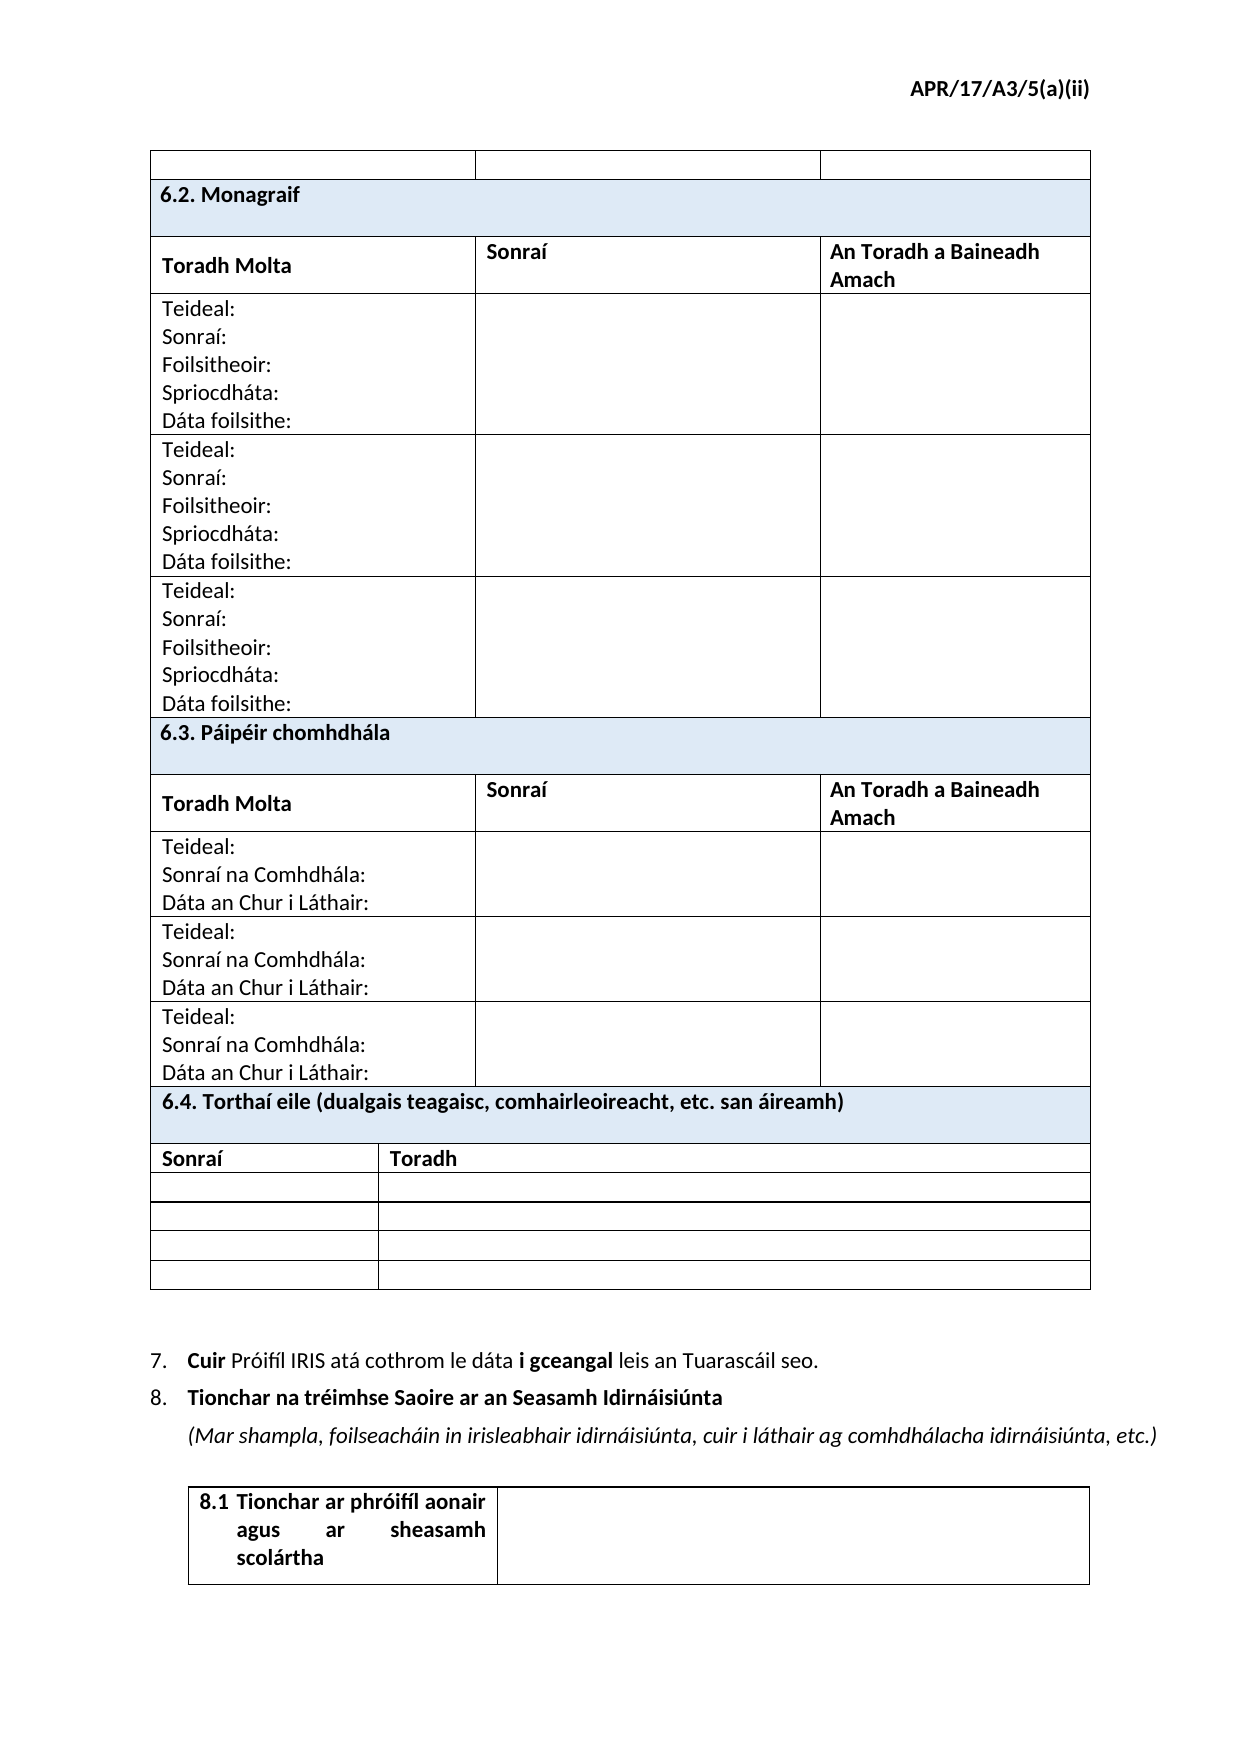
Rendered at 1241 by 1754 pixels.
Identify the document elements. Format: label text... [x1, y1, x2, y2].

table_cell [379, 1203, 1090, 1230]
table_cell [151, 1261, 378, 1288]
table_cell 6.4. Torthaí eile (dualgais teagaisc, comhairleoireacht, etc. san áireamh) [151, 1087, 1090, 1143]
table_cell [151, 1203, 378, 1230]
table_cell [821, 294, 1090, 434]
table_cell [476, 435, 820, 576]
table_cell [476, 1002, 820, 1086]
table_cell Sonraí [151, 1144, 378, 1172]
table_cell Toradh [379, 1144, 1090, 1172]
list (Mar shampla, foilseacháin in irisleabhair idirnáisiúnta, cuir i láthair ag comhdhálacha idirnáisiúnta, etc.) [187, 1411, 1221, 1449]
table_cell Sonraí [476, 237, 820, 293]
table_cell Toradh Molta [151, 237, 475, 293]
table_cell [821, 151, 1090, 179]
table_cell 6.3. Páipéir chomhdhála [151, 718, 1090, 774]
table_cell Teideal: Sonraí na Comhdhála: Dáta an Chur i Láthair: [151, 1002, 475, 1086]
table_cell [821, 435, 1090, 576]
table_cell [821, 1002, 1090, 1086]
table_cell Teideal: Sonraí na Comhdhála: Dáta an Chur i Láthair: [151, 917, 475, 1001]
table_cell [476, 151, 820, 179]
table_cell [821, 832, 1090, 916]
table_cell [476, 917, 820, 1001]
table_cell [476, 294, 820, 434]
table_cell [379, 1261, 1090, 1288]
table_cell An Toradh a Baineadh Amach [821, 775, 1090, 831]
table_cell [476, 577, 820, 717]
table_cell [821, 917, 1090, 1001]
list Cuir Próifíl IRIS atá cothrom le dáta i gceangal leis an Tuarascáil seo. [150, 1336, 1221, 1374]
table_header Tionchar ar phróifíl aonair agus ar sheasamh scolártha [189, 1488, 497, 1584]
table_cell Toradh Molta [151, 775, 475, 831]
list Tionchar na tréimhse Saoire ar an Seasamh Idirnáisiúnta [150, 1374, 1221, 1411]
table_cell Teideal: Sonraí: Foilsitheoir: Spriocdháta: Dáta foilsithe: [151, 435, 475, 576]
table_cell An Toradh a Baineadh Amach [821, 237, 1090, 293]
table_cell [821, 577, 1090, 717]
table_cell [379, 1231, 1090, 1259]
table_cell Teideal: Sonraí: Foilsitheoir: Spriocdháta: Dáta foilsithe: [151, 577, 475, 717]
table_header [498, 1488, 1089, 1584]
table_cell Teideal: Sonraí na Comhdhála: Dáta an Chur i Láthair: [151, 832, 475, 916]
table_cell [379, 1173, 1090, 1201]
table_cell [151, 1231, 378, 1259]
table_cell [476, 832, 820, 916]
table_cell Sonraí [476, 775, 820, 831]
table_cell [151, 151, 475, 179]
table_cell Teideal: Sonraí: Foilsitheoir: Spriocdháta: Dáta foilsithe: [151, 294, 475, 434]
table_cell [151, 1173, 378, 1201]
table_cell 6.2. Monagraif [151, 180, 1090, 236]
